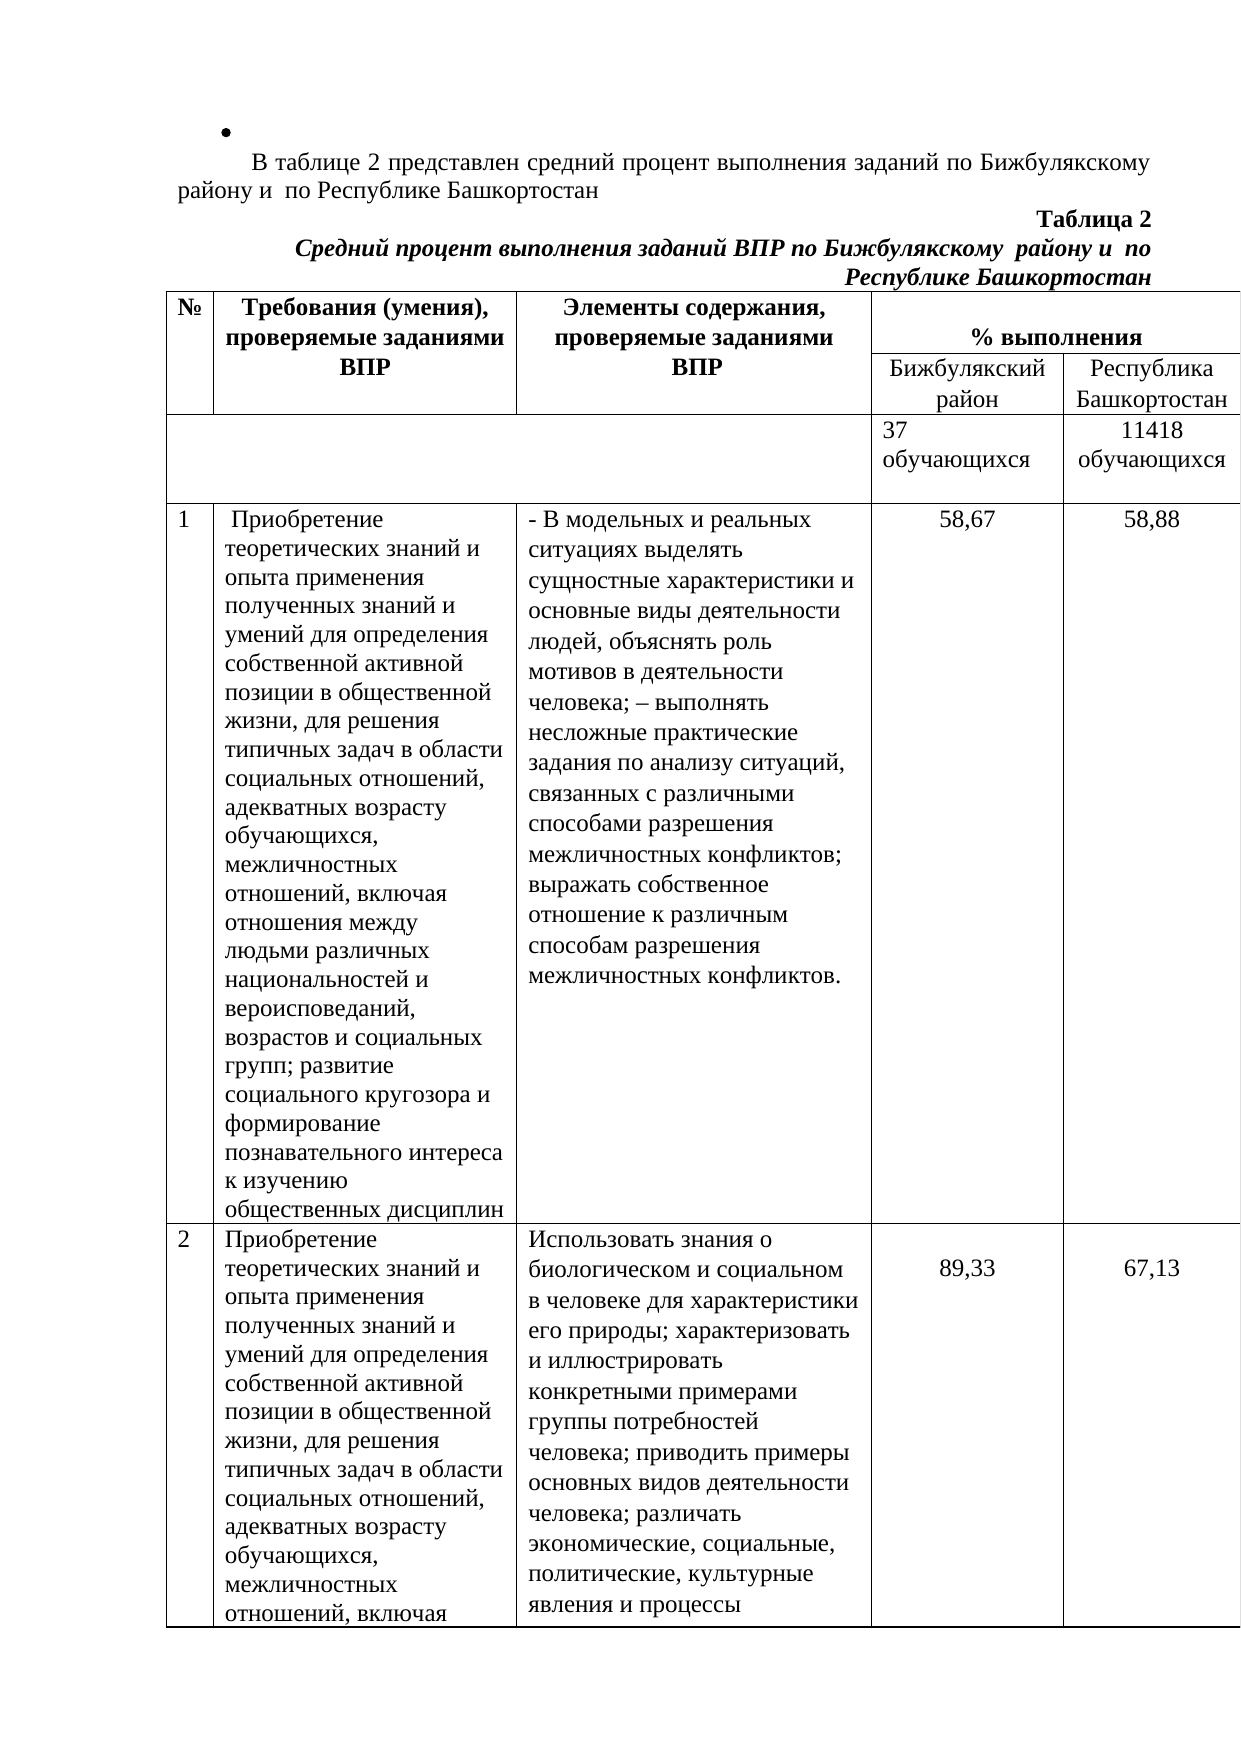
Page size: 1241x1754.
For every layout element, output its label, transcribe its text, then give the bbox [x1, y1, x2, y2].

table_cell 58,67 [872, 504, 1063, 1223]
table_cell 37 обучающихся [872, 415, 1063, 503]
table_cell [214, 1224, 516, 1626]
table_header Элементы содержания, проверяемые заданиями ВПР [517, 292, 871, 414]
text Таблица 2 [177, 204, 1152, 233]
table_cell 89,33 [872, 1224, 1063, 1626]
table_cell - В модельных и реальных ситуациях выделять сущностные характеристики и основные виды деятельности людей, объяснять роль мотивов в деятельности человека; – выполнять несложные практические задания по анализу ситуаций, связанных с различными способами разрешения межличностных конфликтов; выражать собственное отношение к различным способам разрешения межличностных конфликтов. [517, 504, 871, 1223]
table_cell 67,13 [1064, 1224, 1240, 1626]
table_header № [167, 292, 213, 414]
table_cell 11418 обучающихся [1064, 415, 1240, 503]
text В таблице 2 представлен средний процент выполнения заданий по Бижбулякскому району и по Республике Башкортостан [177, 147, 1152, 204]
table_cell Бижбулякский район [872, 354, 1063, 414]
table_header Требования (умения), проверяемые заданиями ВПР [214, 292, 516, 414]
table_cell 2 [167, 1224, 213, 1626]
table_cell 58,88 [1064, 504, 1240, 1223]
text Средний процент выполнения заданий ВПР по Бижбулякскому району и по Республике Башкортостан [177, 233, 1152, 291]
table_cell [517, 1224, 871, 1626]
table_cell [167, 415, 871, 503]
table_cell Республика Башкортостан [1064, 354, 1240, 414]
table_header % выполнения [872, 292, 1240, 352]
table_cell 1 [167, 504, 213, 1223]
